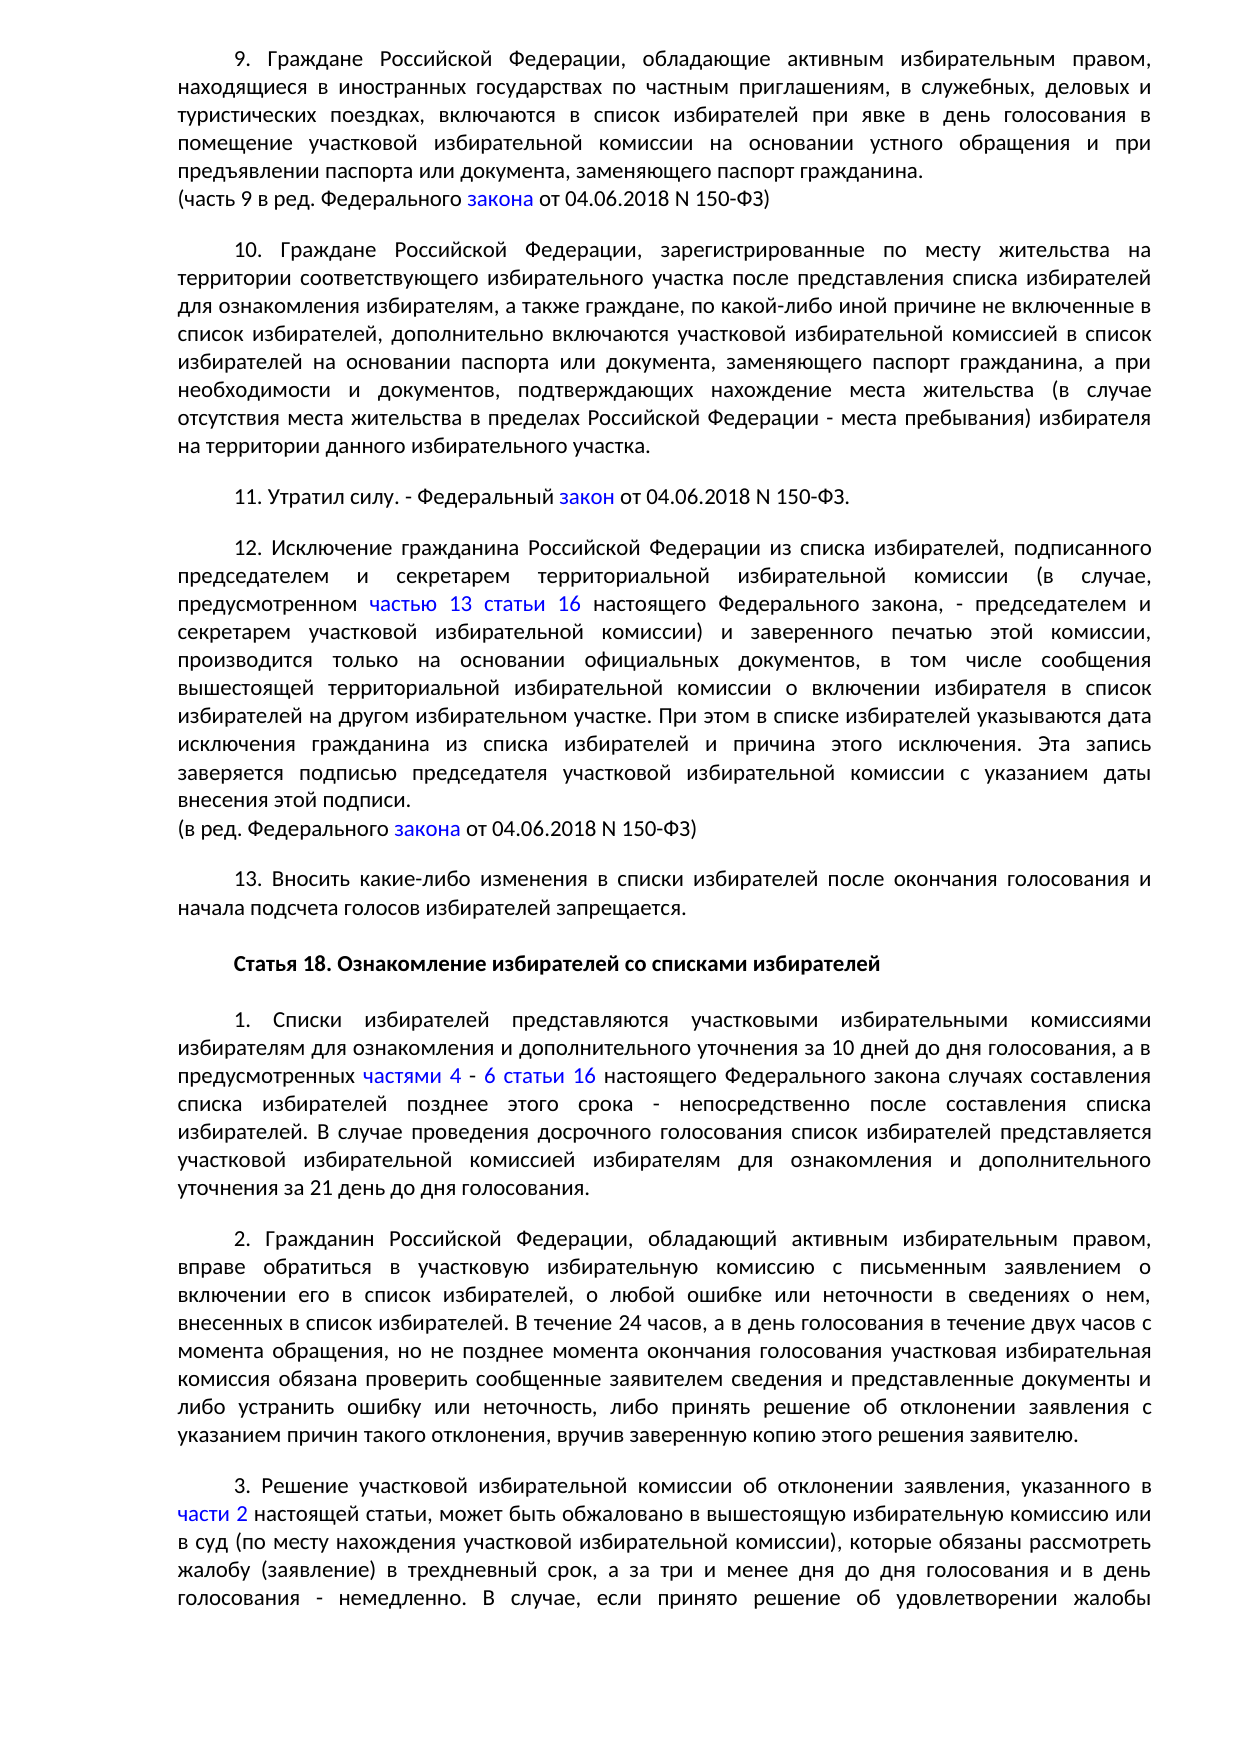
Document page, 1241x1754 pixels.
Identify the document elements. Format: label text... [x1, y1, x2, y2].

text 13. Вносить какие-либо изменения в списки избирателей после окончания голосования и начала подсчета голосов избирателей запрещается. [177, 864, 1152, 921]
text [177, 1471, 1152, 1611]
title Статья 18. Ознакомление избирателей со списками избирателей [177, 949, 1152, 977]
text 9. Граждане Российской Федерации, обладающие активным избирательным правом, находящиеся в иностранных государствах по частным приглашениям, в служебных, деловых и туристических поездках, включаются в список избирателей при явке в день голосования в помещение участковой избирательной комиссии на основании устного обращения и при предъявлении паспорта или документа, заменяющего паспорт гражданина. [177, 44, 1152, 184]
text 1. Списки избирателей представляются участковыми избирательными комиссиями избирателям для ознакомления и дополнительного уточнения за 10 дней до дня голосования, а в предусмотренных частями 4 - 6 статьи 16 настоящего Федерального закона случаях составления списка избирателей позднее этого срока - непосредственно после составления списка избирателей. В случае проведения досрочного голосования список избирателей представляется участковой избирательной комиссией избирателям для ознакомления и дополнительного уточнения за 21 день до дня голосования. [177, 1005, 1152, 1201]
text 12. Исключение гражданина Российской Федерации из списка избирателей, подписанного председателем и секретарем территориальной избирательной комиссии (в случае, предусмотренном частью 13 статьи 16 настоящего Федерального закона, - председателем и секретарем участковой избирательной комиссии) и заверенного печатью этой комиссии, производится только на основании официальных документов, в том числе сообщения вышестоящей территориальной избирательной комиссии о включении избирателя в список избирателей на другом избирательном участке. При этом в списке избирателей указываются дата исключения гражданина из списка избирателей и причина этого исключения. Эта запись заверяется подписью председателя участковой избирательной комиссии с указанием даты внесения этой подписи. [177, 533, 1152, 814]
text 10. Граждане Российской Федерации, зарегистрированные по месту жительства на территории соответствующего избирательного участка после представления списка избирателей для ознакомления избирателям, а также граждане, по какой-либо иной причине не включенные в список избирателей, дополнительно включаются участковой избирательной комиссией в список избирателей на основании паспорта или документа, заменяющего паспорт гражданина, а при необходимости и документов, подтверждающих нахождение места жительства (в случае отсутствия места жительства в пределах Российской Федерации - места пребывания) избирателя на территории данного избирательного участка. [177, 235, 1152, 459]
text 2. Гражданин Российской Федерации, обладающий активным избирательным правом, вправе обратиться в участковую избирательную комиссию с письменным заявлением о включении его в список избирателей, о любой ошибке или неточности в сведениях о нем, внесенных в список избирателей. В течение 24 часов, а в день голосования в течение двух часов с момента обращения, но не позднее момента окончания голосования участковая избирательная комиссия обязана проверить сообщенные заявителем сведения и представленные документы и либо устранить ошибку или неточность, либо принять решение об отклонении заявления с указанием причин такого отклонения, вручив заверенную копию этого решения заявителю. [177, 1224, 1152, 1448]
text (в ред. Федерального закона от 04.06.2018 N 150-ФЗ) [177, 814, 1152, 842]
text 11. Утратил силу. - Федеральный закон от 04.06.2018 N 150-ФЗ. [177, 482, 1152, 511]
text (часть 9 в ред. Федерального закона от 04.06.2018 N 150-ФЗ) [177, 184, 1152, 212]
